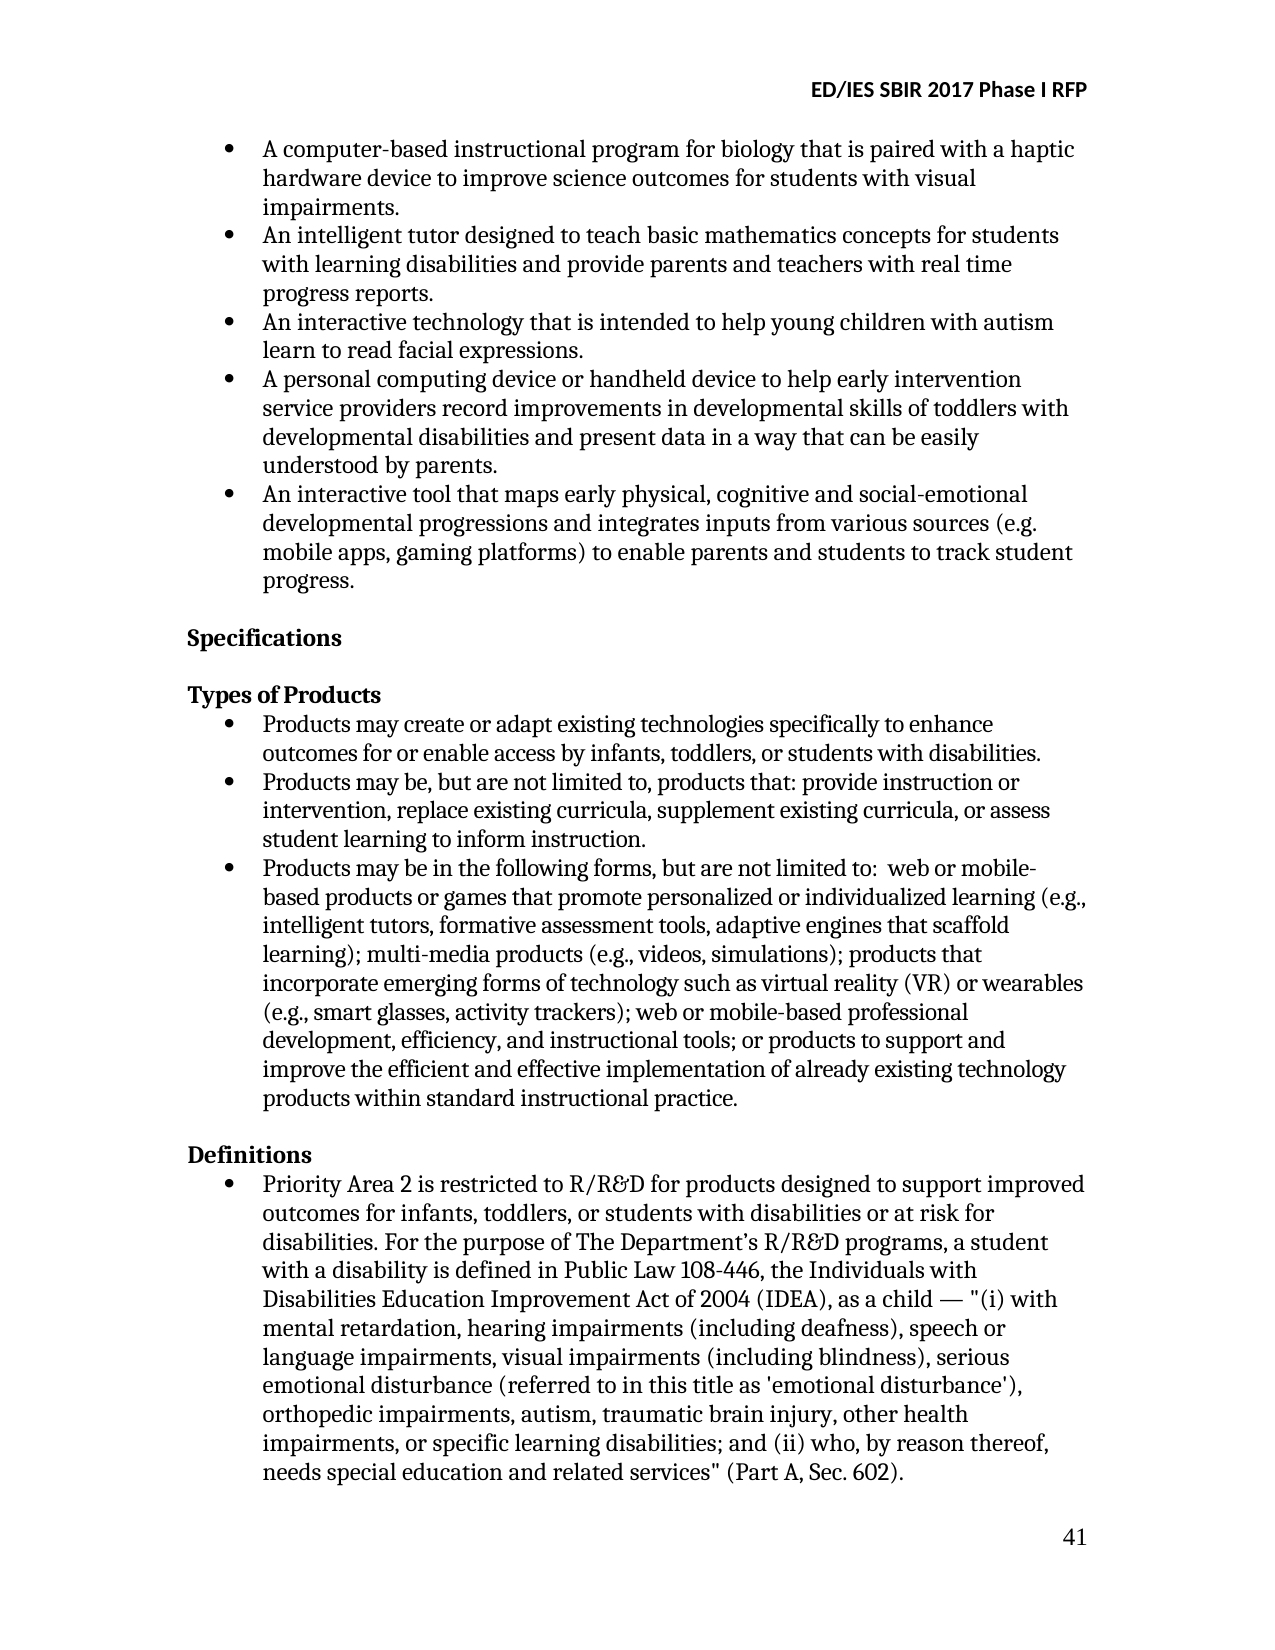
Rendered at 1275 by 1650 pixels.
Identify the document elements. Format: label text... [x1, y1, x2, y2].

text Types of Products [187, 681, 1087, 710]
list Products may create or adapt existing technologies specifically to enhance outcomes for or enable access by infants, toddlers, or students with disabilities. [225, 710, 1087, 767]
text Specifications [187, 624, 1087, 652]
list Priority Area 2 is restricted to R/R&D for products designed to support improved outcomes for infants, toddlers, or students with disabilities or at risk for disabilities. For the purpose of The Department’s R/R&D programs, a student with a disability is defined in Public Law 108-446, the Individuals with Disabilities Education Improvement Act of 2004 (IDEA), as a child ― "(i) with mental retardation, hearing impairments (including deafness), speech or language impairments, visual impairments (including blindness), serious emotional disturbance (referred to in this title as 'emotional disturbance'), orthopedic impairments, autism, traumatic brain injury, other health impairments, or specific learning disabilities; and (ii) who, by reason thereof, needs special education and related services" (Part A, Sec. 602). [225, 1170, 1087, 1486]
list Products may be, but are not limited to, products that: provide instruction or intervention, replace existing curricula, supplement existing curricula, or assess student learning to inform instruction. [225, 767, 1087, 854]
list A computer-based instructional program for biology that is paired with a haptic hardware device to improve science outcomes for students with visual impairments. [225, 135, 1087, 221]
list A personal computing device or handheld device to help early intervention service providers record improvements in developmental skills of toddlers with developmental disabilities and present data in a way that can be easily understood by parents. [225, 365, 1087, 480]
text Definitions [187, 1141, 1087, 1170]
list Products may be in the following forms, but are not limited to: web or mobile-based products or games that promote personalized or individualized learning (e.g., intelligent tutors, formative assessment tools, adaptive engines that scaffold learning); multi-media products (e.g., videos, simulations); products that incorporate emerging forms of technology such as virtual reality (VR) or wearables (e.g., smart glasses, activity trackers); web or mobile-based professional development, efficiency, and instructional tools; or products to support and improve the efficient and effective implementation of already existing technology products within standard instructional practice. [225, 854, 1087, 1112]
list An intelligent tutor designed to teach basic mathematics concepts for students with learning disabilities and provide parents and teachers with real time progress reports. [225, 221, 1087, 307]
list An interactive technology that is intended to help young children with autism learn to read facial expressions. [225, 307, 1087, 365]
list An interactive tool that maps early physical, cognitive and social-emotional developmental progressions and integrates inputs from various sources (e.g. mobile apps, gaming platforms) to enable parents and students to track student progress. [225, 480, 1087, 595]
